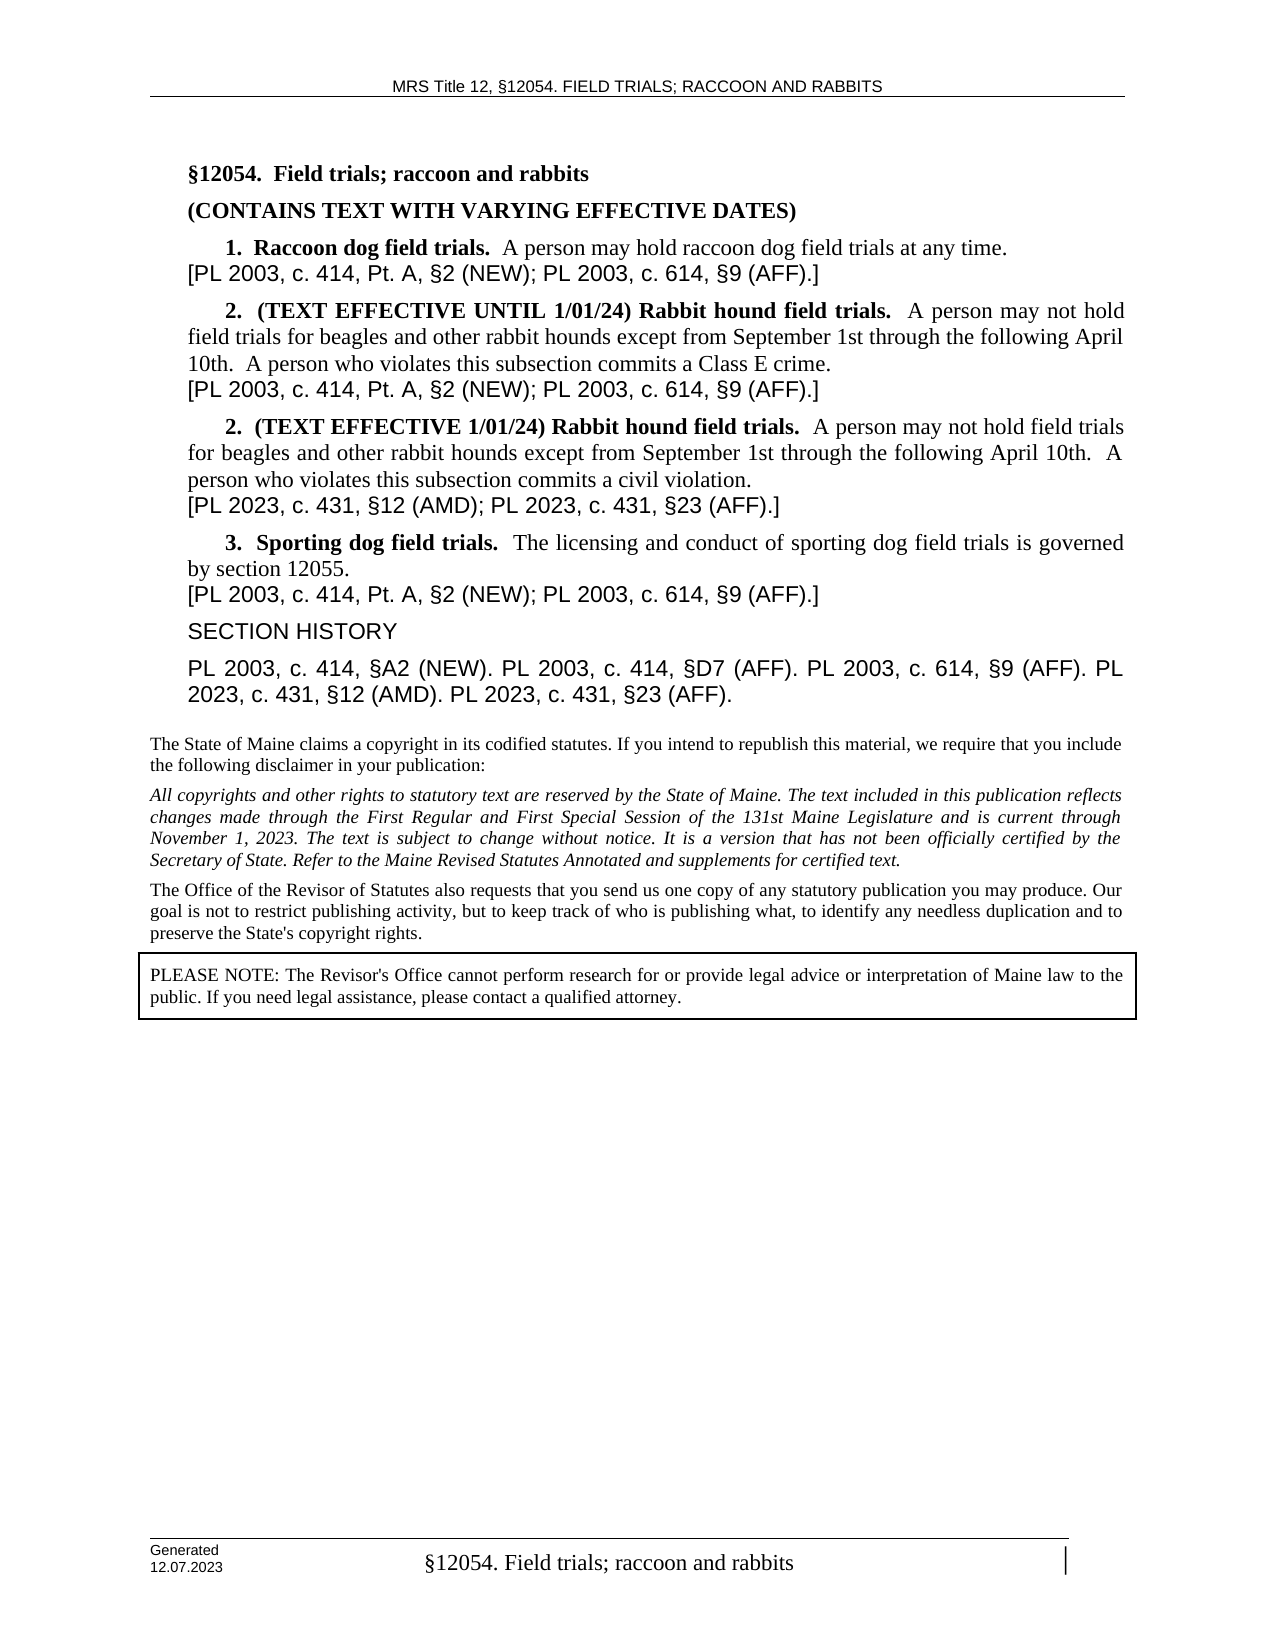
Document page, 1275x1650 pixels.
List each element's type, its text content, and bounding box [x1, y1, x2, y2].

text All copyrights and other rights to statutory text are reserved by the State of Maine. The text included in this publication reflects changes made through the First Regular and First Special Session of the 131st Maine Legislature and is current through November 1, 2023 . The text is subject to change without notice. It is a version that has not been officially certified by the Secretary of State. Refer to the Maine Revised Statutes Annotated and supplements for certified text. [150, 784, 1125, 870]
text PLEASE NOTE: The Revisor's Office cannot perform research for or provide legal advice or interpretation of Maine law to the public. If you need legal assistance, please contact a qualified attorney. [140, 954, 1135, 1018]
text §12054. Field trials; raccoon and rabbits [187, 160, 1125, 187]
text The Office of the Revisor of Statutes also requests that you send us one copy of any statutory publication you may produce. Our goal is not to restrict publishing activity, but to keep track of who is publishing what, to identify any needless duplication and to preserve the State's copyright rights. [150, 879, 1125, 943]
text [PL 2023, c. 431, §12 (AMD); PL 2023, c. 431, §23 (AFF).] [187, 492, 1125, 518]
text 3. Sporting dog field trials. The licensing and conduct of sporting dog field trials is governed by section 12055. [187, 529, 1125, 581]
text PL 2003, c. 414, §A2 (NEW). PL 2003, c. 414, §D7 (AFF). PL 2003, c. 614, §9 (AFF). PL 2023, c. 431, §12 (AMD). PL 2023, c. 431, §23 (AFF). [187, 655, 1125, 708]
text SECTION HISTORY [187, 618, 1125, 644]
text The State of Maine claims a copyright in its codified statutes. If you intend to republish this material, we require that you include the following disclaimer in your publication: [150, 733, 1125, 776]
text 2. (TEXT EFFECTIVE 1/01/24) Rabbit hound field trials. A person may not hold field trials for beagles and other rabbit hounds except from September 1st through the following April 10th. A person who violates this subsection commits a civil violation. [187, 413, 1125, 492]
text [PL 2003, c. 414, Pt. A, §2 (NEW); PL 2003, c. 614, §9 (AFF).] [187, 581, 1125, 608]
text [PL 2003, c. 414, Pt. A, §2 (NEW); PL 2003, c. 614, §9 (AFF).] [187, 376, 1125, 402]
text 2. (TEXT EFFECTIVE UNTIL 1/01/24) Rabbit hound field trials. A person may not hold field trials for beagles and other rabbit hounds except from September 1st through the following April 10th. A person who violates this subsection commits a Class E crime. [187, 297, 1125, 376]
text 1. Raccoon dog field trials. A person may hold raccoon dog field trials at any time. [187, 234, 1125, 260]
text [PL 2003, c. 414, Pt. A, §2 (NEW); PL 2003, c. 614, §9 (AFF).] [187, 260, 1125, 287]
text (CONTAINS TEXT WITH VARYING EFFECTIVE DATES) [187, 197, 1125, 223]
